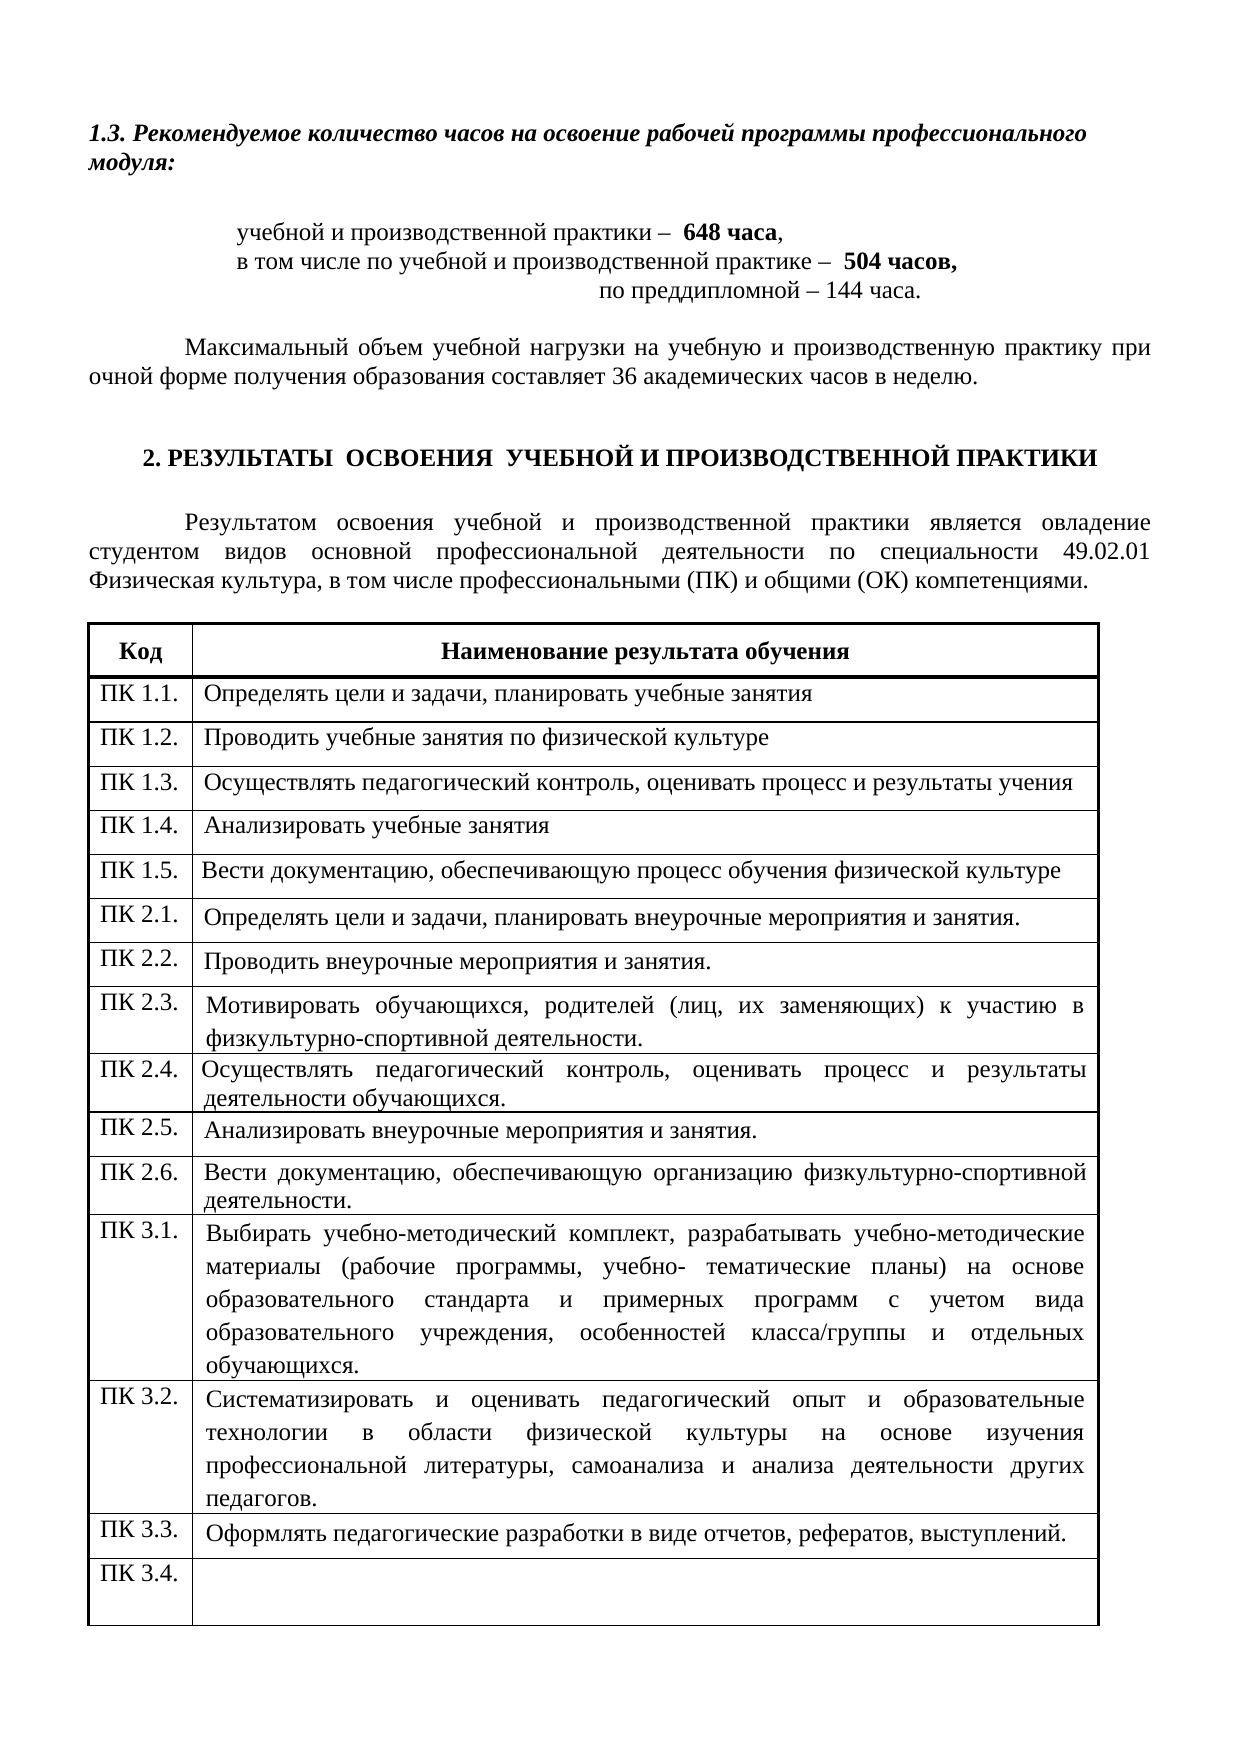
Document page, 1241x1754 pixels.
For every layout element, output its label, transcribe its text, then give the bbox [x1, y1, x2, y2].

table_cell ПК 1.3. [90, 767, 192, 809]
table_cell Вести документацию, обеспечивающую процесс обучения физической культуре [193, 855, 1097, 898]
table_cell Систематизировать и оценивать педагогический опыт и образовательные технологии в области физической культуры на основе изучения профессиональной литературы, самоанализа и анализа деятельности других педагогов. [193, 1381, 1097, 1513]
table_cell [193, 1559, 1097, 1625]
text в том числе по учебной и производственной практике – 504 часов, [236, 246, 1152, 275]
table_cell ПК 2.6. [90, 1157, 192, 1214]
table_cell Анализировать учебные занятия [193, 811, 1097, 854]
table_cell ПК 3.2. [90, 1381, 192, 1513]
text по преддипломной – 144 часа. [236, 275, 1152, 303]
table_cell ПК 1.1. [90, 679, 192, 721]
table_cell Вести документацию, обеспечивающую организацию физкультурно-спортивной деятельности. [193, 1157, 1097, 1214]
table_cell Проводить учебные занятия по физической культуре [193, 723, 1097, 766]
table_header Наименование результата обучения [193, 625, 1097, 675]
table_cell Осуществлять педагогический контроль, оценивать процесс и результаты деятельности обучающихся. [193, 1054, 1097, 1111]
table_cell Определять цели и задачи, планировать учебные занятия [193, 679, 1097, 721]
table_cell ПК 1.4. [90, 811, 192, 854]
table_cell ПК 2.1. [90, 899, 192, 942]
text Результатом освоения учебной и производственной практики является овладение студентом видов основной профессиональной деятельности по специальности 49.02.01 Физическая культура, в том числе профессиональными (ПК) и общими (ОК) компетенциями. [89, 507, 1152, 593]
table_cell Определять цели и задачи, планировать внеурочные мероприятия и занятия. [193, 899, 1097, 942]
table_cell ПК 3.1. [90, 1215, 192, 1380]
table_cell ПК 1.5. [90, 855, 192, 898]
table_cell Осуществлять педагогический контроль, оценивать процесс и результаты учения [193, 767, 1097, 809]
table_cell Мотивировать обучающихся, родителей (лиц, их заменяющих) к участию в физкультурно-спортивной деятельности. [193, 987, 1097, 1053]
text Максимальный объем учебной нагрузки на учебную и производственную практику при очной форме получения образования составляет 36 академических часов в неделю. [89, 332, 1152, 390]
table_cell Анализировать внеурочные мероприятия и занятия. [193, 1113, 1097, 1156]
subtitle 1.3. Рекомендуемое количество часов на освоение рабочей программы профессионального модуля: [89, 118, 1152, 176]
table_cell Проводить внеурочные мероприятия и занятия. [193, 943, 1097, 986]
table_cell ПК 3.3. [90, 1514, 192, 1557]
table_cell ПК 2.5. [90, 1113, 192, 1156]
table_cell ПК 2.3. [90, 987, 192, 1053]
text учебной и производственной практики – 648 часа, [236, 217, 1152, 246]
table_cell ПК 2.2. [90, 943, 192, 986]
table_header Код [90, 625, 192, 675]
table_cell Выбирать учебно-методический комплект, разрабатывать учебно-методические материалы (рабочие программы, учебно- тематические планы) на основе образовательного стандарта и примерных программ с учетом вида образовательного учреждения, особенностей класса/группы и отдельных обучающихся. [193, 1215, 1097, 1380]
subtitle 2. РЕЗУЛЬТАТЫ ОСВОЕНИЯ УЧЕБНОЙ И ПРОИЗВОДСТВЕННОЙ ПРАКТИКИ [89, 443, 1152, 472]
table_cell ПК 2.4. [90, 1054, 192, 1111]
table_cell Оформлять педагогические разработки в виде отчетов, рефератов, выступлений. [193, 1514, 1097, 1557]
table_cell ПК 1.2. [90, 723, 192, 766]
table_cell ПК 3.4. [90, 1559, 192, 1625]
